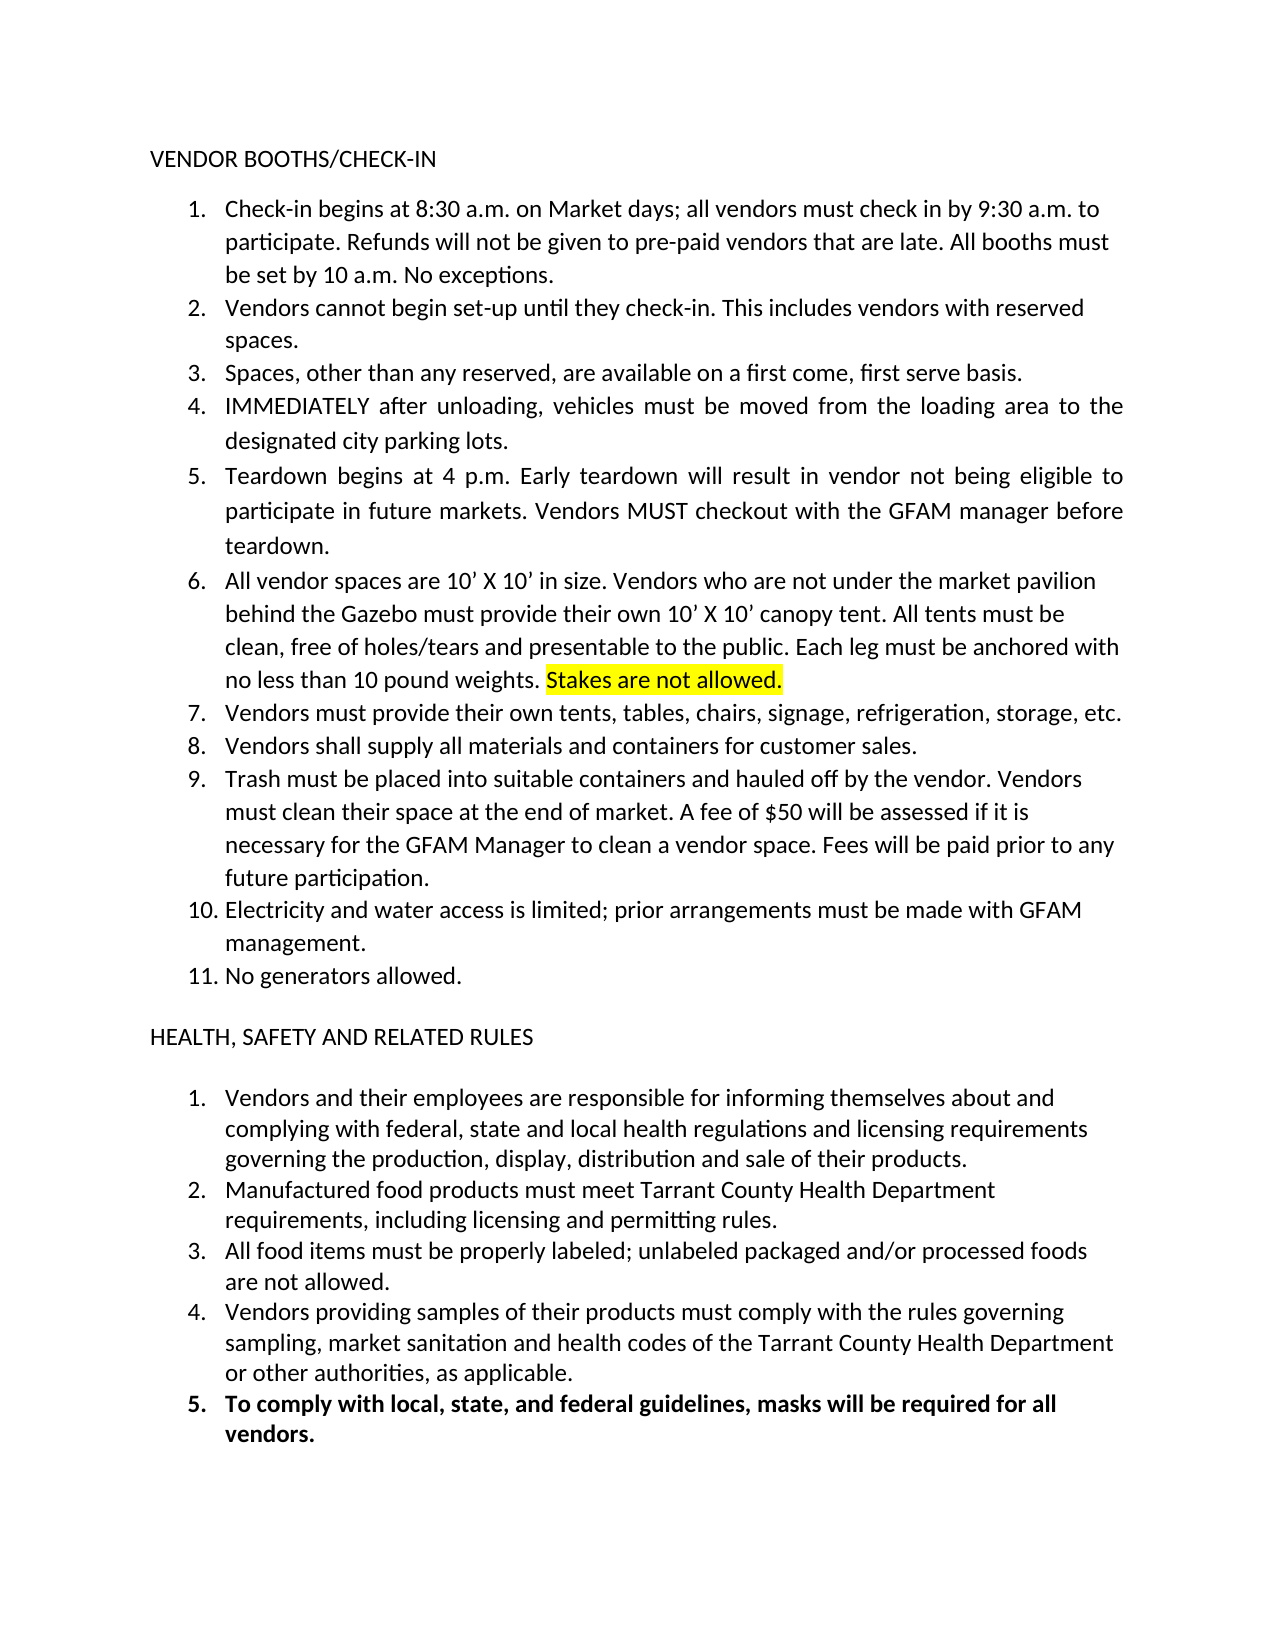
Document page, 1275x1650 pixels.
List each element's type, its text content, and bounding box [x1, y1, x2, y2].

list Check-in begins at 8:30 a.m. on Market days; all vendors must check in by 9:30 a.m. to participate. Refunds will not be given to pre-paid vendors that are late. All booths must be set by 10 a.m. No exceptions. [187, 193, 1125, 289]
list No generators allowed. [187, 960, 1125, 991]
list Trash must be placed into suitable containers and hauled off by the vendor. Vendors must clean their space at the end of market. A fee of $50 will be assessed if it is necessary for the GFAM Manager to clean a vendor space. Fees will be paid prior to any future participation. [187, 763, 1125, 892]
text VENDOR BOOTHS/CHECK-IN [150, 143, 1125, 174]
list Manufactured food products must meet Tarrant County Health Department requirements, including licensing and permitting rules. [187, 1174, 1125, 1235]
list Vendors cannot begin set-up until they check-in. This includes vendors with reserved spaces. [187, 292, 1125, 355]
list Electricity and water access is limited; prior arrangements must be made with GFAM management. [187, 894, 1125, 958]
list To comply with local, state, and federal guidelines, masks will be required for all vendors. [187, 1388, 1125, 1449]
list Vendors shall supply all materials and containers for customer sales. [187, 730, 1125, 761]
list IMMEDIATELY after unloading, vehicles must be moved from the loading area to the designated city parking lots. [187, 390, 1125, 456]
list Spaces, other than any reserved, are available on a first come, first serve basis. [187, 357, 1125, 388]
list Vendors must provide their own tents, tables, chairs, signage, refrigeration, storage, etc. [187, 697, 1125, 728]
list Vendors and their employees are responsible for informing themselves about and complying with federal, state and local health regulations and licensing requirements governing the production, display, distribution and sale of their products. [187, 1082, 1125, 1174]
list All food items must be properly labeled; unlabeled packaged and/or processed foods are not allowed. [187, 1235, 1125, 1296]
text HEALTH, SAFETY AND RELATED RULES [150, 1021, 1125, 1052]
list Teardown begins at 4 p.m. Early teardown will result in vendor not being eligible to participate in future markets. Vendors MUST checkout with the GFAM manager before teardown. [187, 460, 1125, 561]
list All vendor spaces are 10’ X 10’ in size. Vendors who are not under the market pavilion behind the Gazebo must provide their own 10’ X 10’ canopy tent. All tents must be clean, free of holes/tears and presentable to the public. Each leg must be anchored with no less than 10 pound weights. Stakes are not allowed. [187, 565, 1125, 695]
list Vendors providing samples of their products must comply with the rules governing sampling, market sanitation and health codes of the Tarrant County Health Department or other authorities, as applicable. [187, 1296, 1125, 1388]
